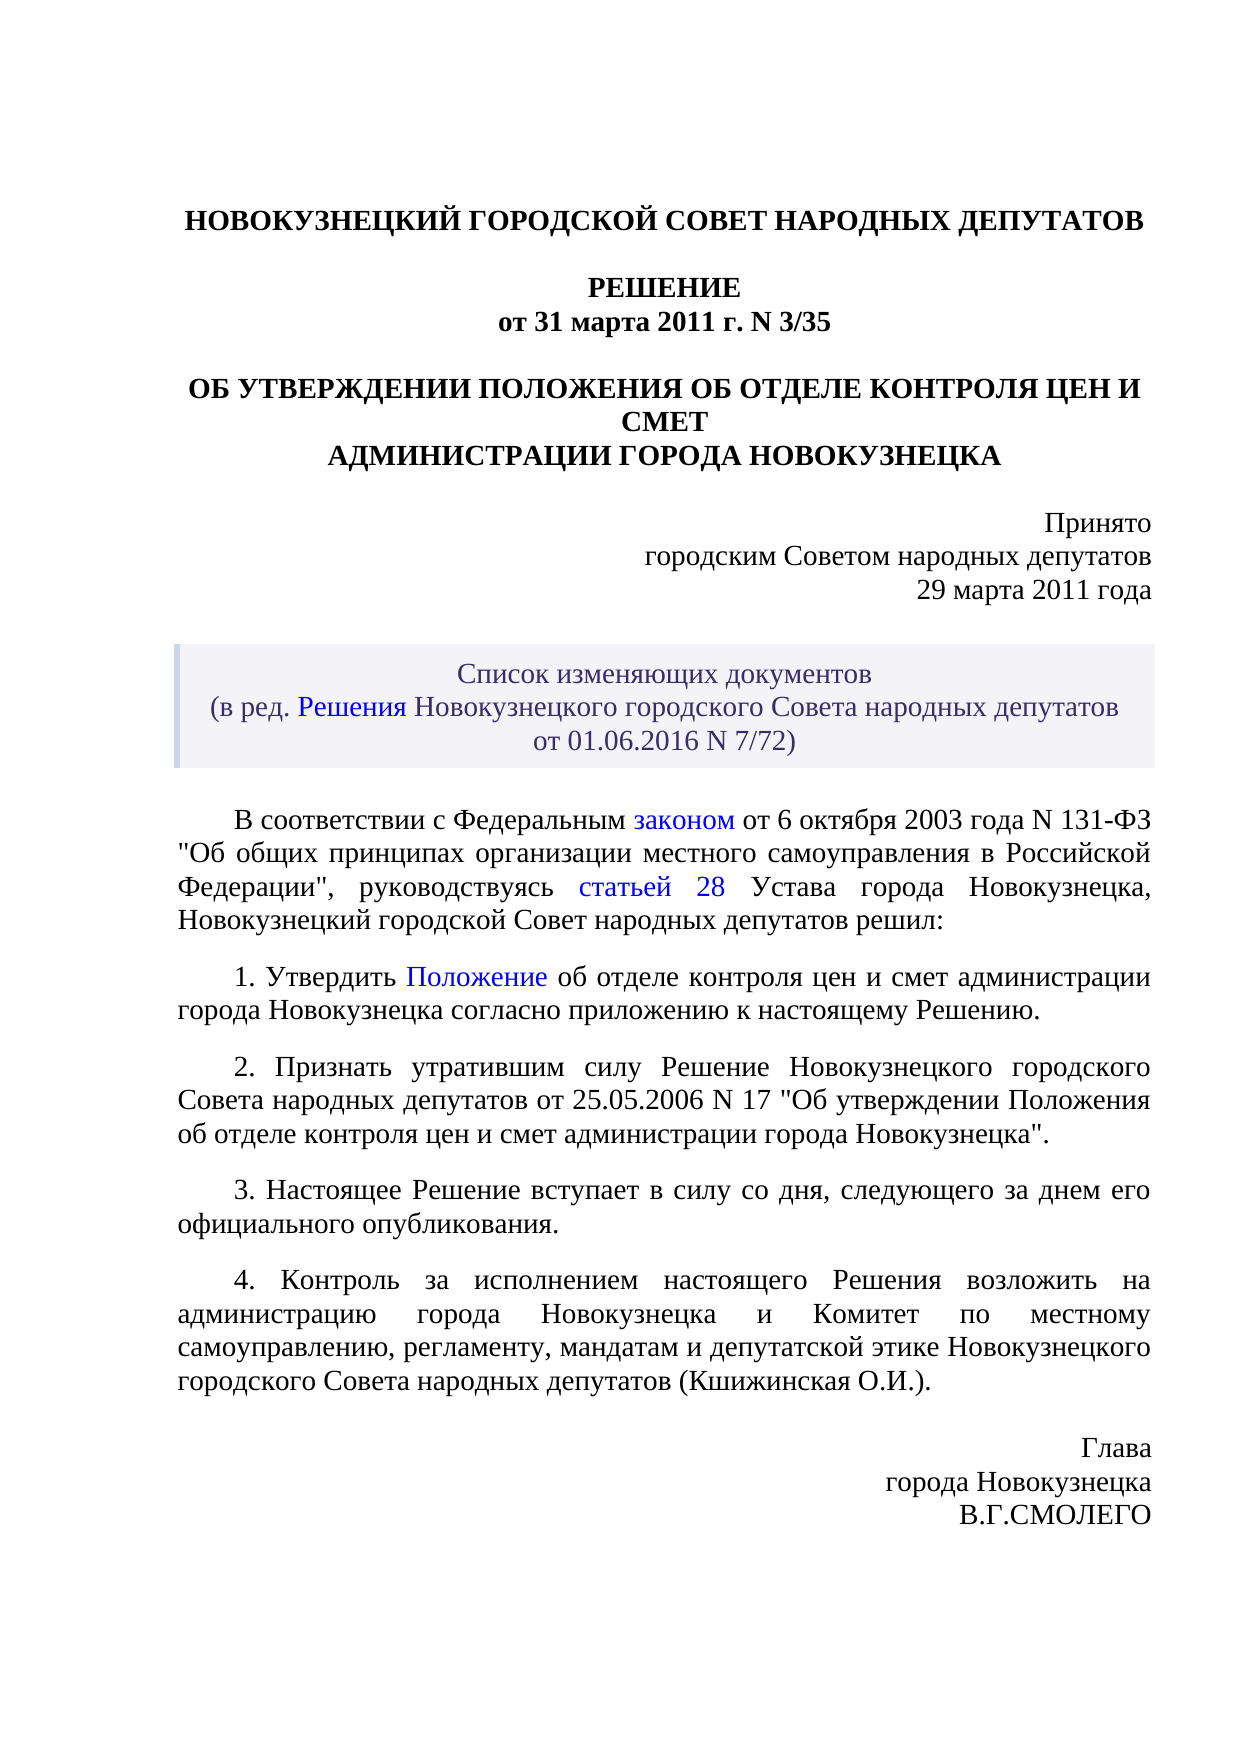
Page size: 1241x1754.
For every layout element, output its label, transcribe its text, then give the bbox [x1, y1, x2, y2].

text В соответствии с Федеральным законом от 6 октября 2003 года N 131-ФЗ "Об общих принципах организации местного самоуправления в Российской Федерации", руководствуясь статьей 28 Устава города Новокузнецка, Новокузнецкий городской Совет народных депутатов решил: [177, 802, 1152, 936]
text города Новокузнецка [177, 1464, 1152, 1497]
text Глава [177, 1430, 1152, 1464]
text 3. Настоящее Решение вступает в силу со дня, следующего за днем его официального опубликования. [177, 1172, 1152, 1239]
title ОБ УТВЕРЖДЕНИИ ПОЛОЖЕНИЯ ОБ ОТДЕЛЕ КОНТРОЛЯ ЦЕН И СМЕТ [177, 371, 1152, 438]
text 2. Признать утратившим силу Решение Новокузнецкого городского Совета народных депутатов от 25.05.2006 N 17 "Об утверждении Положения об отделе контроля цен и смет администрации города Новокузнецка". [177, 1049, 1152, 1149]
text 4. Контроль за исполнением настоящего Решения возложить на администрацию города Новокузнецка и Комитет по местному самоуправлению, регламенту, мандатам и депутатской этике Новокузнецкого городского Совета народных депутатов (Кшижинская О.И.). [177, 1262, 1152, 1397]
table_header Список изменяющих документов (в ред. Решения Новокузнецкого городского Совета народных депутатов от 01.06.2016 N 7/72) [180, 644, 1149, 768]
text 29 марта 2011 года [177, 572, 1152, 606]
title НОВОКУЗНЕЦКИЙ ГОРОДСКОЙ СОВЕТ НАРОДНЫХ ДЕПУТАТОВ [177, 203, 1152, 237]
title РЕШЕНИЕ [177, 270, 1152, 304]
text городским Советом народных депутатов [177, 538, 1152, 572]
title от 31 марта 2011 г. N 3/35 [177, 304, 1152, 337]
text В.Г.СМОЛЕГО [177, 1497, 1152, 1531]
title АДМИНИСТРАЦИИ ГОРОДА НОВОКУЗНЕЦКА [177, 438, 1152, 471]
text 1. Утвердить Положение об отделе контроля цен и смет администрации города Новокузнецка согласно приложению к настоящему Решению. [177, 959, 1152, 1026]
text Принято [177, 505, 1152, 538]
